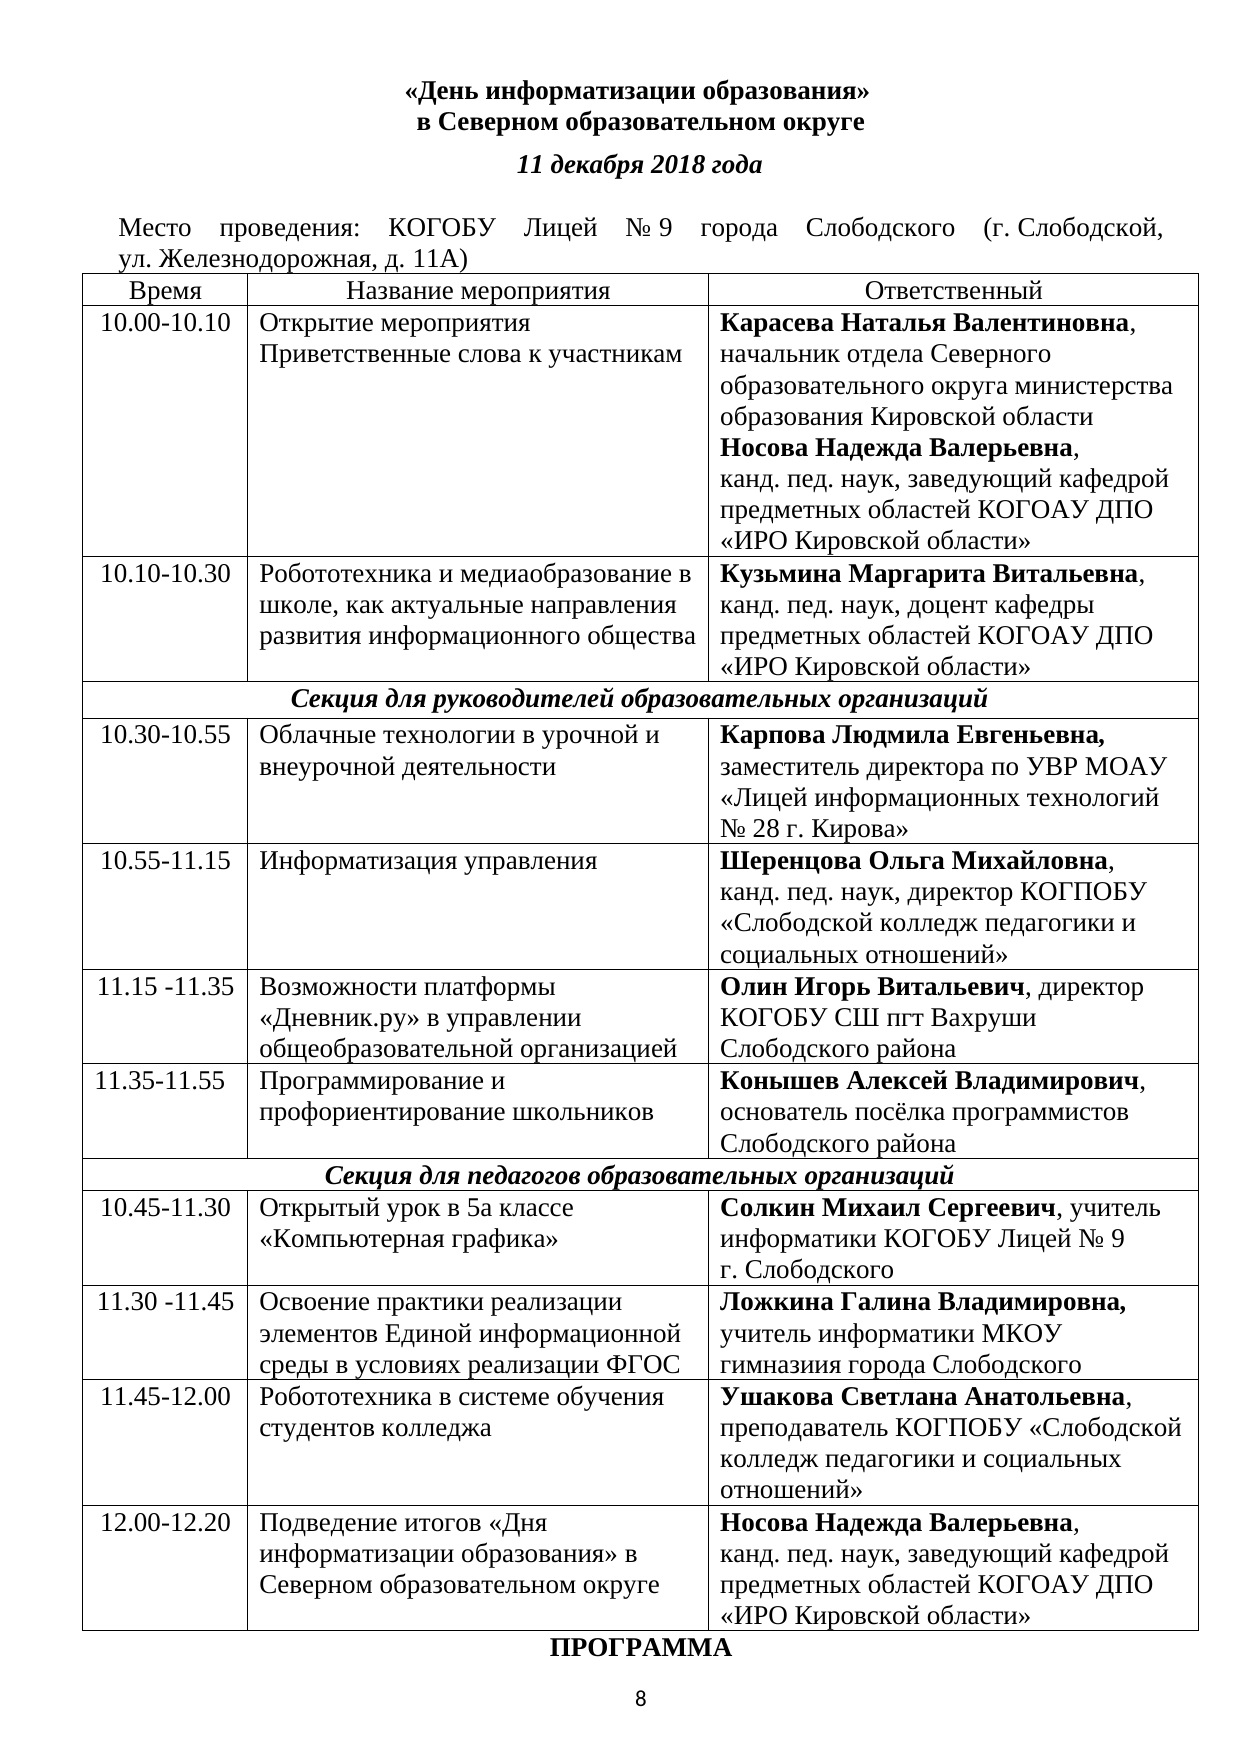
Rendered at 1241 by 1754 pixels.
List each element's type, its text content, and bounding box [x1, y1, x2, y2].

text «День информатизации образования» в Северном образовательном округе [118, 74, 1163, 136]
table_cell 10.00-10.10 [83, 306, 247, 556]
table_cell Информатизация управления [248, 844, 708, 969]
table_cell Кузьмина Маргарита Витальевна, канд. пед. наук, доцент кафедры предметных областей КОГОАУ ДПО «ИРО Кировской области» [709, 557, 1198, 681]
table_cell 10.10-10.30 [83, 557, 247, 681]
table_header Ответственный [709, 274, 1198, 305]
table_cell Секция для педагогов образовательных организаций [83, 1159, 1198, 1190]
table_cell 10.30-10.55 [83, 719, 247, 843]
table_cell Робототехника и медиаобразование в школе, как актуальные направления развития информационного общества [248, 557, 708, 681]
table_cell Солкин Михаил Сергеевич, учитель информатики КОГОБУ Лицей № 9 г. Слободского [709, 1191, 1198, 1284]
table_header Время [83, 274, 247, 305]
text Место проведения: КОГОБУ Лицей № 9 города Слободского (г. Слободской, ул. Железнодорожная, д. 11А) [118, 211, 1163, 273]
text ПРОГРАММА [118, 1631, 1163, 1662]
table_cell 10.45-11.30 [83, 1191, 247, 1284]
table_cell Робототехника в системе обучения студентов колледжа [248, 1380, 708, 1504]
table_cell Секция для руководителей образовательных организаций [83, 682, 1198, 718]
table_cell 10.55-11.15 [83, 844, 247, 969]
table_cell Олин Игорь Витальевич, директор КОГОБУ СШ пгт Вахруши Слободского района [709, 970, 1198, 1063]
table_cell Возможности платформы «Дневник.ру» в управлении общеобразовательной организацией [248, 970, 708, 1063]
table_cell Программирование и профориентирование школьников [248, 1064, 708, 1158]
table_cell Освоение практики реализации элементов Единой информационной среды в условиях реализации ФГОС [248, 1286, 708, 1379]
table_cell Ушакова Светлана Анатольевна, преподаватель КОГПОБУ «Слободской колледж педагогики и социальных отношений» [709, 1380, 1198, 1504]
table_cell 11.45-12.00 [83, 1380, 247, 1504]
table_cell Карпова Людмила Евгеньевна, заместитель директора по УВР МОАУ «Лицей информационных технологий № 28 г. Кирова» [709, 719, 1198, 843]
table_cell Карасева Наталья Валентиновна, начальник отдела Северного образовательного округа министерства образования Кировской области Носова Надежда Валерьевна, канд. пед. наук, заведующий кафедрой предметных областей КОГОАУ ДПО «ИРО Кировской области» [709, 306, 1198, 556]
table_cell Носова Надежда Валерьевна, канд. пед. наук, заведующий кафедрой предметных областей КОГОАУ ДПО «ИРО Кировской области» [709, 1506, 1198, 1630]
table_cell Облачные технологии в урочной и внеурочной деятельности [248, 719, 708, 843]
table_cell Подведение итогов «Дня информатизации образования» в Северном образовательном округе [248, 1506, 708, 1630]
table_cell Открытый урок в 5а классе «Компьютерная графика» [248, 1191, 708, 1284]
table_cell 12.00-12.20 [83, 1506, 247, 1630]
table_header Название мероприятия [248, 274, 708, 305]
table_cell Конышев Алексей Владимирович, основатель посёлка программистов Слободского района [709, 1064, 1198, 1158]
table_cell 11.30 -11.45 [83, 1286, 247, 1379]
table_cell 11.35-11.55 [83, 1064, 247, 1158]
table_cell Открытие мероприятия Приветственные слова к участникам [248, 306, 708, 556]
table_cell 11.15 -11.35 [83, 970, 247, 1063]
table_cell Ложкина Галина Владимировна, учитель информатики МКОУ гимназиия города Слободского [709, 1286, 1198, 1379]
table_cell Шеренцова Ольга Михайловна, канд. пед. наук, директор КОГПОБУ «Слободской колледж педагогики и социальных отношений» [709, 844, 1198, 969]
text 11 декабря 2018 года [118, 149, 1163, 180]
